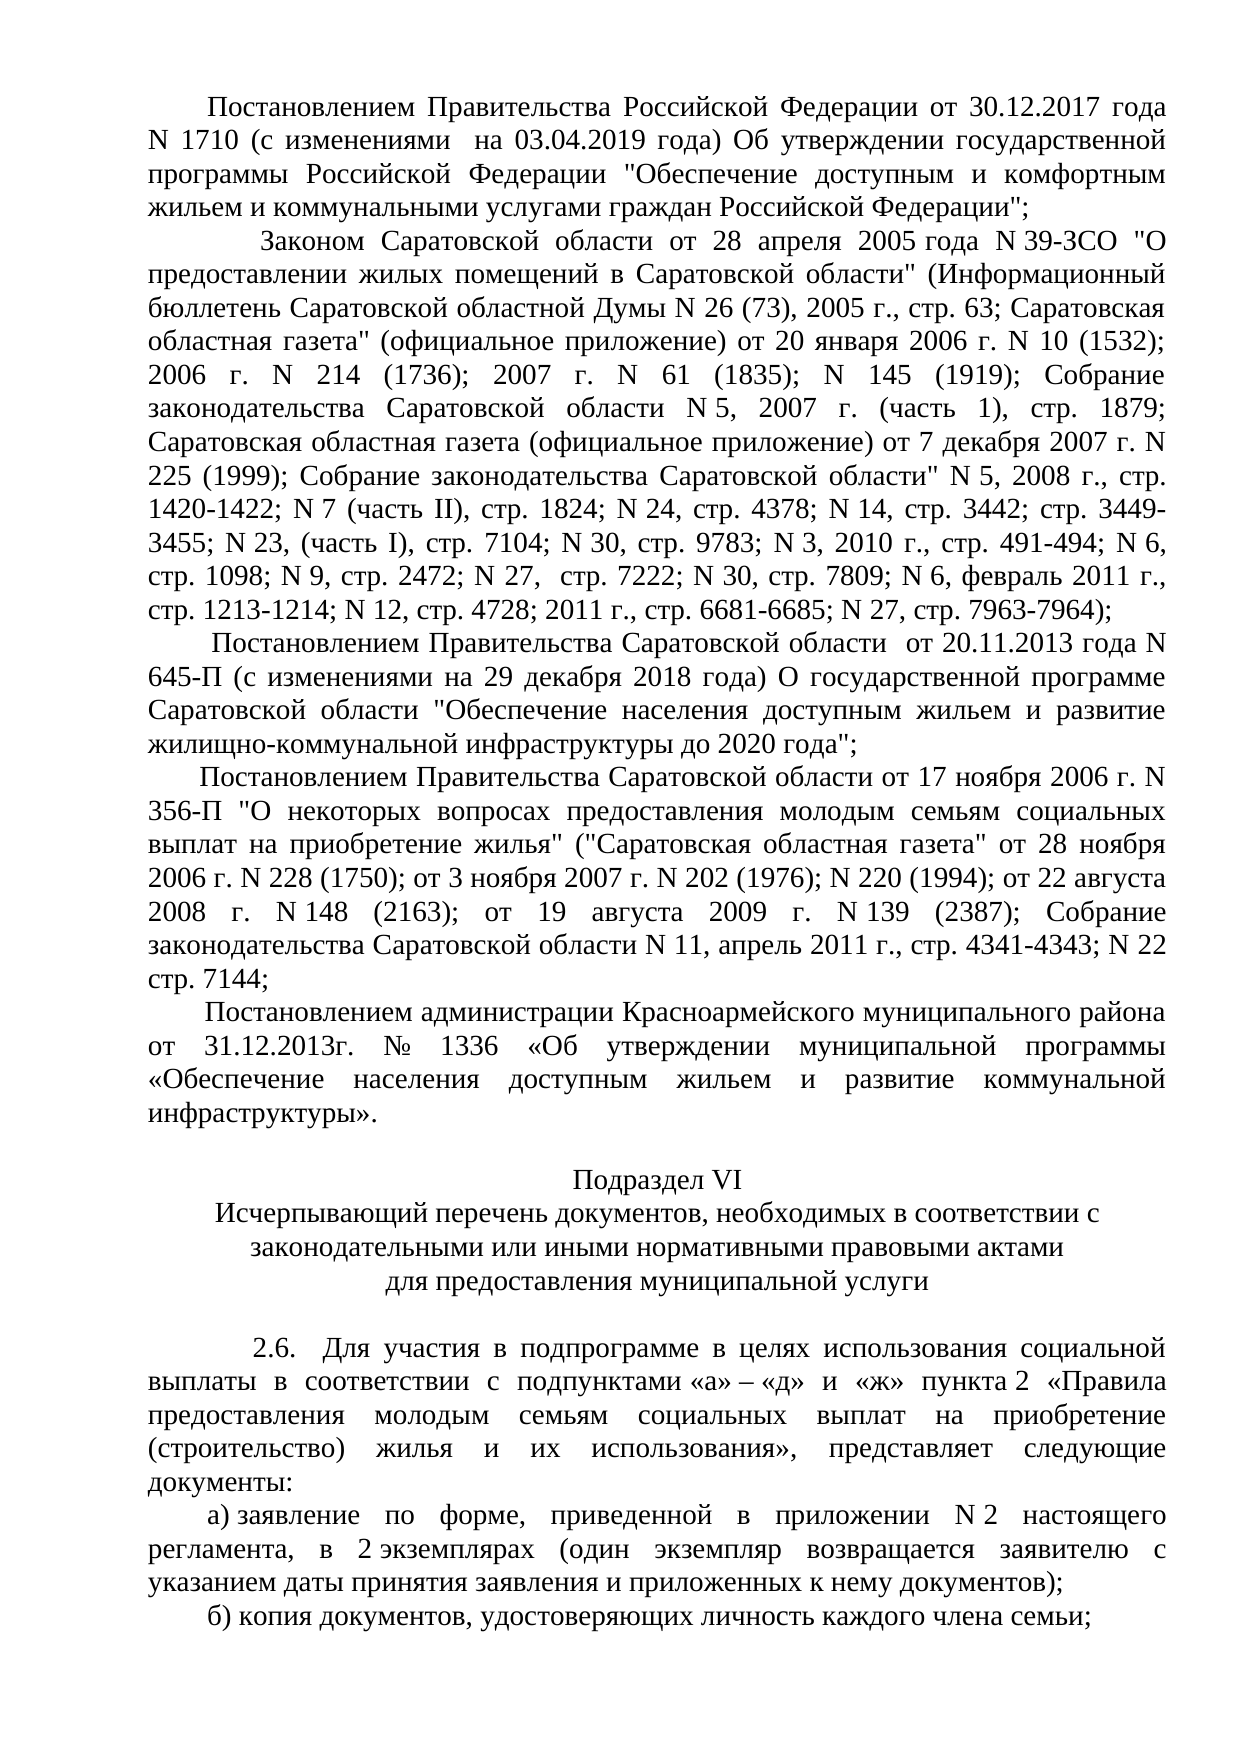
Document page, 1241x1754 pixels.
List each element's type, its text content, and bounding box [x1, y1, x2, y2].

text Постановлением Правительства Саратовской области от 17 ноября 2006 г. N 356-П "О некоторых вопросах предоставления молодым семьям социальных выплат на приобретение жилья" ("Саратовская областная газета" от 28 ноября 2006 г. N 228 (1750); от 3 ноября 2007 г. N 202 (1976); N 220 (1994); от 22 августа 2008 г. N 148 (2163); от 19 августа 2009 г. N 139 (2387); Собрание законодательства Саратовской области N 11, апрель 2011 г., стр. 4341-4343; N 22 стр. 7144; [148, 759, 1167, 994]
list Постановлением Правительства Российской Федерации от 30.12.2017 года N 1710 (с изменениями на 03.04.2019 года) Об утверждении государственной программы Российской Федерации "Обеспечение доступным и комфортным жильем и коммунальными услугами граждан Российской Федерации"; [148, 89, 1167, 223]
text Постановлением администрации Красноармейского муниципального района от 31.12.2013г. № 1336 «Об утверждении муниципальной программы «Обеспечение населения доступным жильем и развитие коммунальной инфраструктуры». [148, 994, 1167, 1128]
text Исчерпывающий перечень документов, необходимых в соответствии с [148, 1196, 1167, 1229]
text законодательными или иными нормативными правовыми актами [148, 1229, 1167, 1263]
text Законом Саратовской области от 28 апреля 2005 года N 39-ЗСО "О предоставлении жилых помещений в Саратовской области" (Информационный бюллетень Саратовской областной Думы N 26 (73), 2005 г., стр. 63; Саратовская областная газета" (официальное приложение) от 20 января 2006 г. N 10 (1532); 2006 г. N 214 (1736); 2007 г. N 61 (1835); N 145 (1919); Собрание законодательства Саратовской области N 5, 2007 г. (часть 1), стр. 1879; Саратовская областная газета (официальное приложение) от 7 декабря 2007 г. N 225 (1999); Собрание законодательства Саратовской области" N 5, 2008 г., стр. 1420-1422; N 7 (часть II), стр. 1824; N 24, стр. 4378; N 14, стр. 3442; стр. 3449-3455; N 23, (часть I), стр. 7104; N 30, стр. 9783; N 3, 2010 г., стр. 491-494; N 6, стр. 1098; N 9, стр. 2472; N 27, стр. 7222; N 30, стр. 7809; N 6, февраль 2011 г., стр. 1213-1214; N 12, стр. 4728; 2011 г., стр. 6681-6685; N 27, стр. 7963-7964); [148, 223, 1167, 625]
text Подраздел VI [148, 1162, 1167, 1196]
text 2.6. Для участия в подпрограмме в целях использования социальной выплаты в соответствии с подпунктами «а» – «д» и «ж» пункта 2 «Правила предоставления молодым семьям социальных выплат на приобретение (строительство) жилья и их использования», представляет следующие документы: [148, 1330, 1167, 1497]
text б) копия документов, удостоверяющих личность каждого члена семьи; [148, 1598, 1167, 1632]
text Постановлением Правительства Саратовской области от 20.11.2013 года N 645-П (с изменениями на 29 декабря 2018 года) О государственной программе Саратовской области "Обеспечение населения доступным жильем и развитие жилищно-коммунальной инфраструктуры до 2020 года"; [148, 625, 1167, 759]
text а) заявление по форме, приведенной в приложении N 2 настоящего регламента, в 2 экземплярах (один экземпляр возвращается заявителю с указанием даты принятия заявления и приложенных к нему документов); [148, 1497, 1167, 1598]
text для предоставления муниципальной услуги [148, 1263, 1167, 1296]
